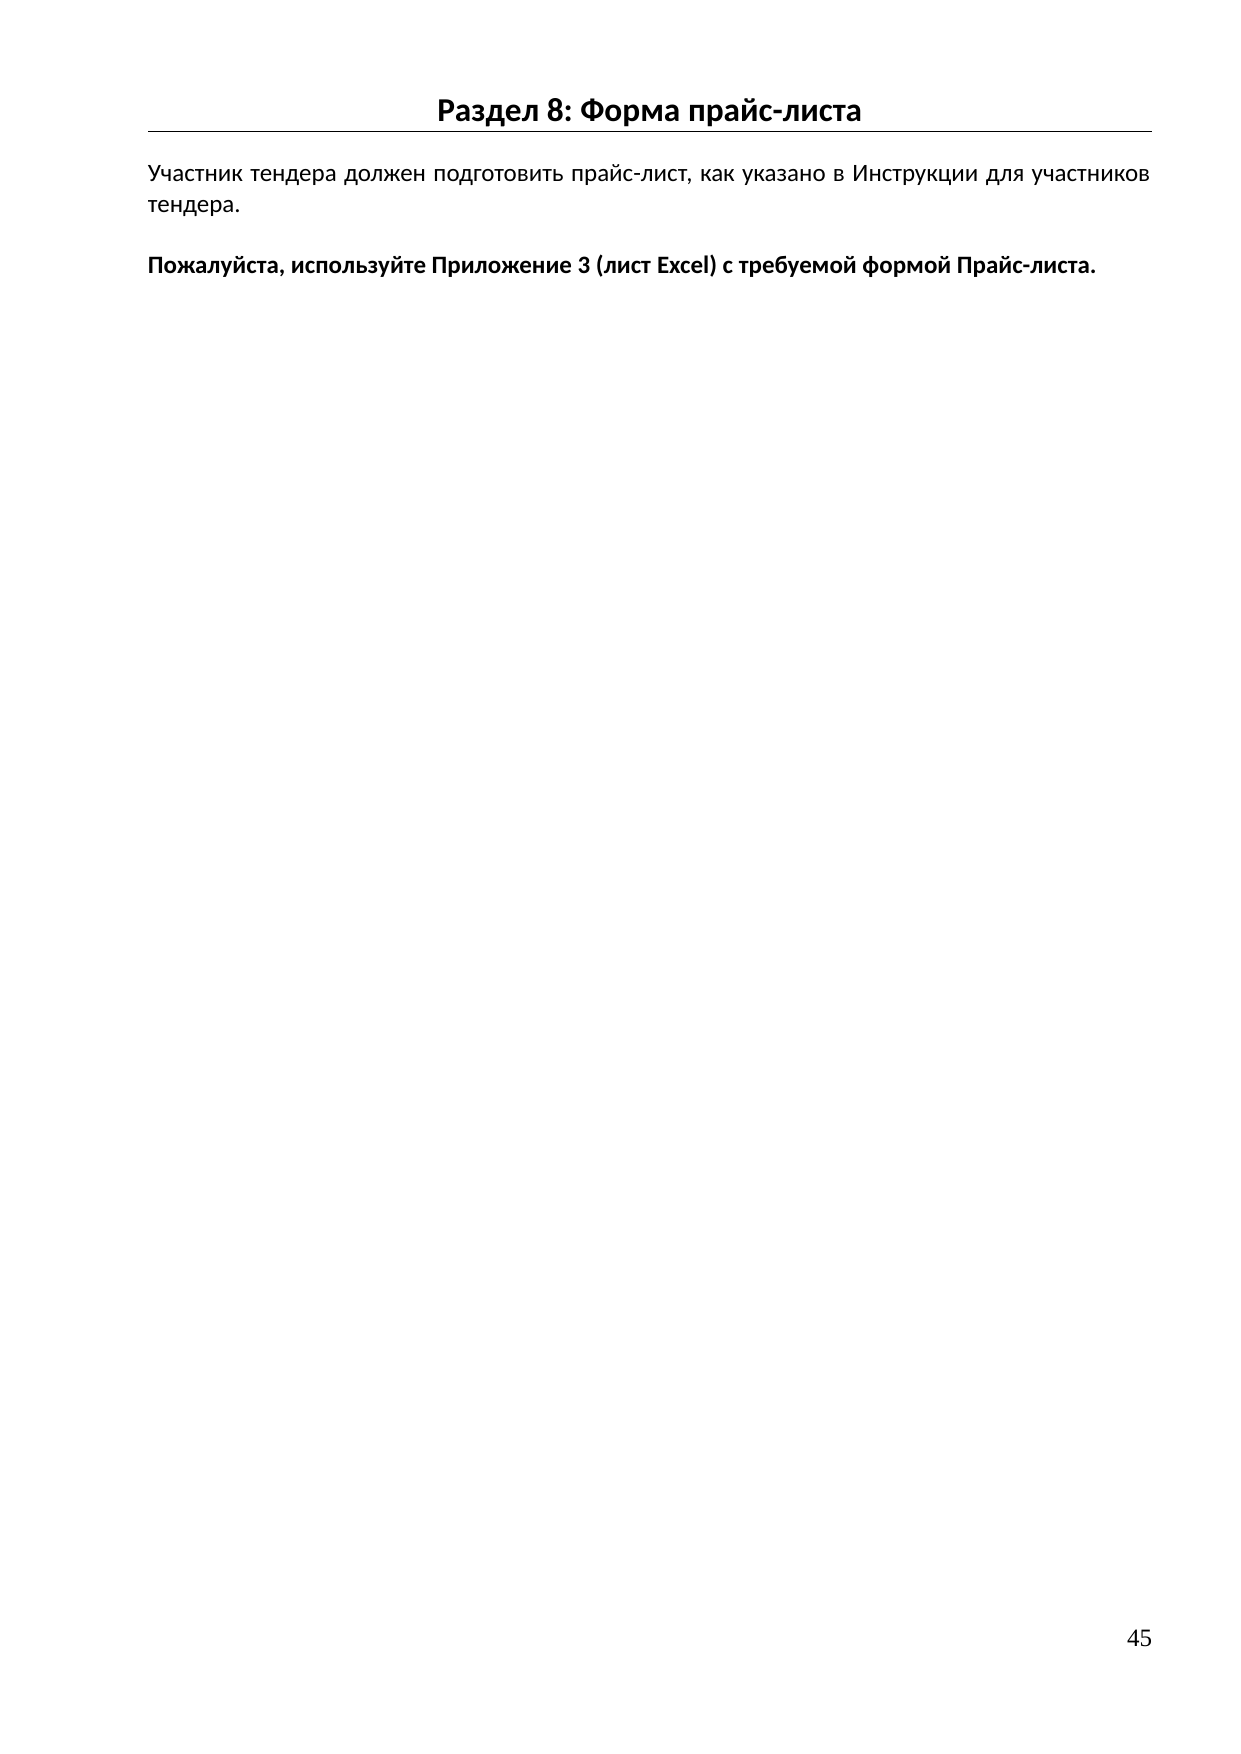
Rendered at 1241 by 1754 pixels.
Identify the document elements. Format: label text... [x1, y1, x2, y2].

text Пожалуйста, используйте Приложение 3 (лист Excel) с требуемой формой Прайс-листа. [148, 249, 1152, 279]
subtitle Раздел 8: Форма прайс-листа [148, 88, 1152, 131]
text Участник тендера должен подготовить прайс-лист, как указано в Инструкции для участников тендера. [148, 157, 1152, 218]
